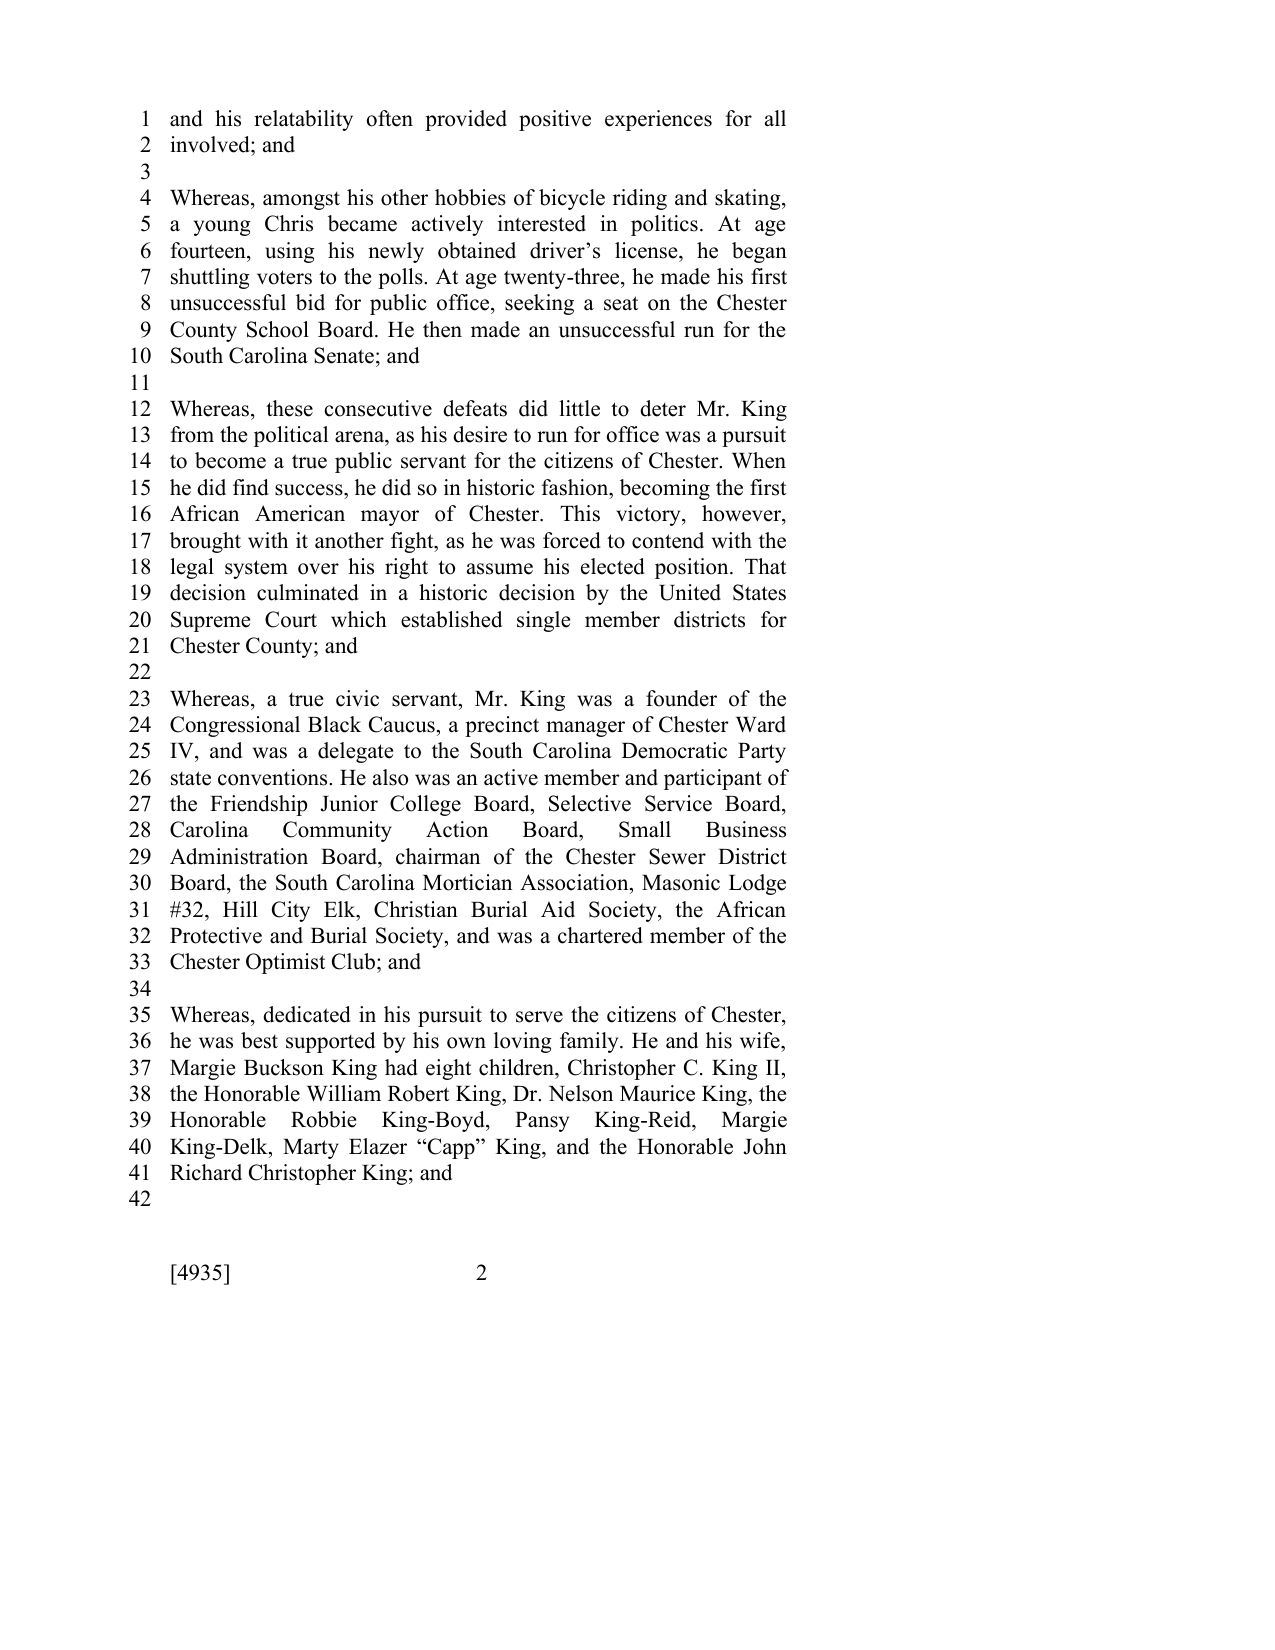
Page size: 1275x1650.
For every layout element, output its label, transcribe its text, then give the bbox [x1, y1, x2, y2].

text Whereas, amongst his other hobbies of bicycle riding and skating, a young Chris became actively interested in politics. At age fourteen, using his newly obtained driver’s license, he began shuttling voters to the polls. At age twenty-three, he made his first unsuccessful bid for public office, seeking a seat on the Chester County School Board. He then made an unsuccessful run for the South Carolina Senate; and [169, 184, 787, 368]
text Whereas, a true civic servant, Mr. King was a founder of the Congressional Black Caucus, a precinct manager of Chester Ward IV, and was a delegate to the South Carolina Democratic Party state conventions. He also was an active member and participant of the Friendship Junior College Board, Selective Service Board, Carolina Community Action Board, Small Business Administration Board, chairman of the Chester Sewer District Board, the South Carolina Mortician Association, Masonic Lodge #32, Hill City Elk, Christian Burial Aid Society, the African Protective and Burial Society, and was a chartered member of the Chester Optimist Club; and [169, 685, 787, 975]
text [169, 105, 787, 158]
text Whereas, these consecutive defeats did little to deter Mr. King from the political arena, as his desire to run for office was a pursuit to become a true public servant for the citizens of Chester. When he did find success, he did so in historic fashion, becoming the first African American mayor of Chester. This victory, however, brought with it another fight, as he was forced to contend with the legal system over his right to assume his elected position. That decision culminated in a historic decision by the United States Supreme Court which established single member districts for Chester County; and [169, 395, 787, 658]
text Whereas, dedicated in his pursuit to serve the citizens of Chester, he was best supported by his own loving family. He and his wife, Margie Buckson King had eight children, Christopher C. King II, the Honorable William Robert King, Dr. Nelson Maurice King, the Honorable Robbie King-Boyd, Pansy King-Reid, Margie King-Delk, Marty Elazer “Capp” King, and the Honorable John Richard Christopher King; and [169, 1001, 787, 1186]
